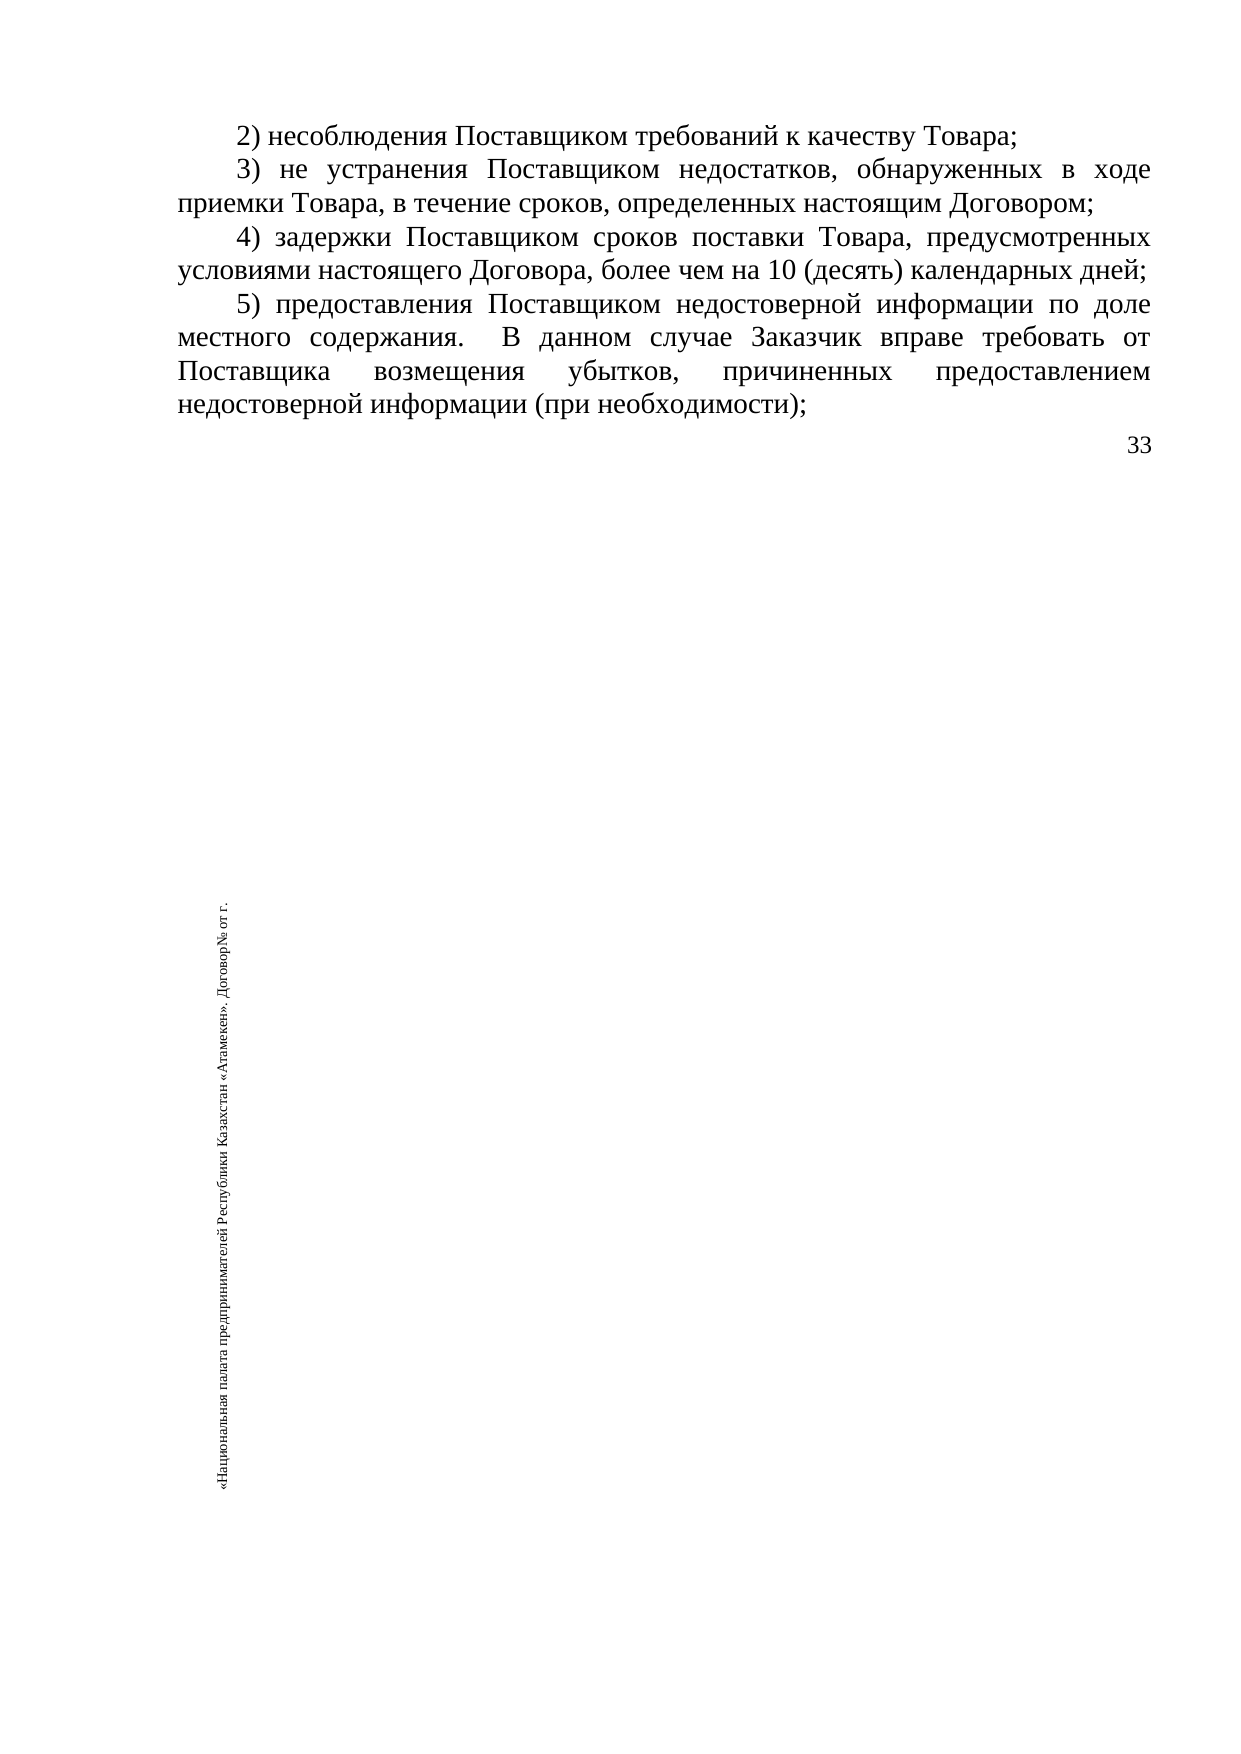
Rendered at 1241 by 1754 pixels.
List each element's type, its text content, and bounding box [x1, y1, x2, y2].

text 4) задержки Поставщиком сроков поставки Товара, предусмотренных условиями настоящего Договора, более чем на 10 (десять) календарных дней; [177, 219, 1152, 286]
text 5) предоставления Поставщиком недостоверной информации по доле местного содержания. В данном случае Заказчик вправе требовать от Поставщика возмещения убытков, причиненных предоставлением недостоверной информации (при необходимости); [177, 286, 1152, 420]
text 2) несоблюдения Поставщиком требований к качеству Товара; [177, 118, 1152, 152]
text 3) не устранения Поставщиком недостатков, обнаруженных в ходе приемки Товара, в течение сроков, определенных настоящим Договором; [177, 152, 1152, 219]
